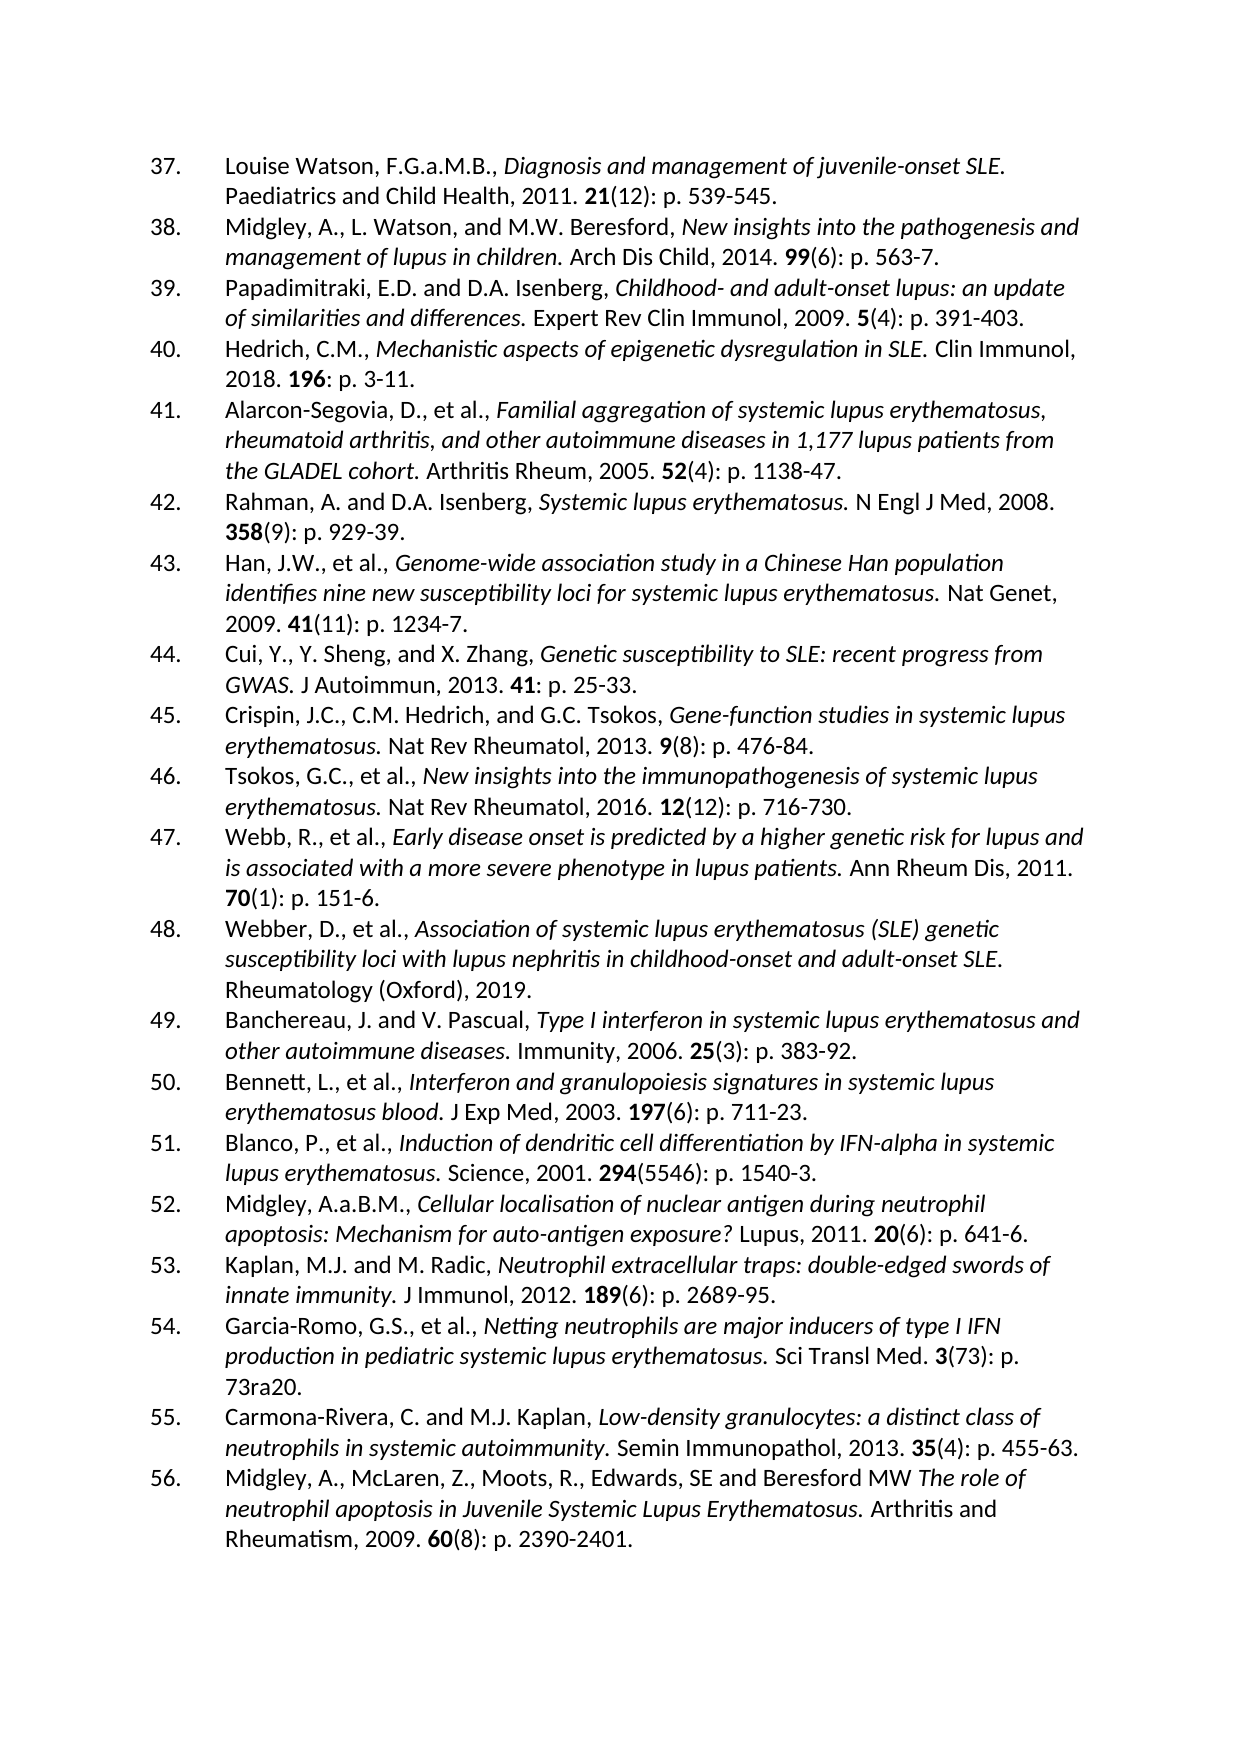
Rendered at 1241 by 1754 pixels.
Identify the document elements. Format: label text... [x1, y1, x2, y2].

text 42. Rahman, A. and D.A. Isenberg, Systemic lupus erythematosus. N Engl J Med, 2008. 358(9): p. 929-39. [150, 486, 1090, 547]
text 54. Garcia-Romo, G.S., et al., Netting neutrophils are major inducers of type I IFN production in pediatric systemic lupus erythematosus. Sci Transl Med. 3(73): p. 73ra20. [150, 1310, 1090, 1401]
text 44. Cui, Y., Y. Sheng, and X. Zhang, Genetic susceptibility to SLE: recent progress from GWAS. J Autoimmun, 2013. 41: p. 25-33. [150, 638, 1090, 699]
text 52. Midgley, A.a.B.M., Cellular localisation of nuclear antigen during neutrophil apoptosis: Mechanism for auto-antigen exposure? Lupus, 2011. 20(6): p. 641-6. [150, 1188, 1090, 1249]
text 46. Tsokos, G.C., et al., New insights into the immunopathogenesis of systemic lupus erythematosus. Nat Rev Rheumatol, 2016. 12(12): p. 716-730. [150, 760, 1090, 821]
text 50. Bennett, L., et al., Interferon and granulopoiesis signatures in systemic lupus erythematosus blood. J Exp Med, 2003. 197(6): p. 711-23. [150, 1066, 1090, 1127]
text 37. Louise Watson, F.G.a.M.B., Diagnosis and management of juvenile-onset SLE. Paediatrics and Child Health, 2011. 21(12): p. 539-545. [150, 150, 1090, 211]
text 53. Kaplan, M.J. and M. Radic, Neutrophil extracellular traps: double-edged swords of innate immunity. J Immunol, 2012. 189(6): p. 2689-95. [150, 1249, 1090, 1310]
text 48. Webber, D., et al., Association of systemic lupus erythematosus (SLE) genetic susceptibility loci with lupus nephritis in childhood-onset and adult-onset SLE. Rheumatology (Oxford), 2019. [150, 913, 1090, 1004]
text 55. Carmona-Rivera, C. and M.J. Kaplan, Low-density granulocytes: a distinct class of neutrophils in systemic autoimmunity. Semin Immunopathol, 2013. 35(4): p. 455-63. [150, 1401, 1090, 1462]
text 45. Crispin, J.C., C.M. Hedrich, and G.C. Tsokos, Gene-function studies in systemic lupus erythematosus. Nat Rev Rheumatol, 2013. 9(8): p. 476-84. [150, 699, 1090, 760]
text 47. Webb, R., et al., Early disease onset is predicted by a higher genetic risk for lupus and is associated with a more severe phenotype in lupus patients. Ann Rheum Dis, 2011. 70(1): p. 151-6. [150, 821, 1090, 913]
text 41. Alarcon-Segovia, D., et al., Familial aggregation of systemic lupus erythematosus, rheumatoid arthritis, and other autoimmune diseases in 1,177 lupus patients from the GLADEL cohort. Arthritis Rheum, 2005. 52(4): p. 1138-47. [150, 394, 1090, 486]
text 39. Papadimitraki, E.D. and D.A. Isenberg, Childhood- and adult-onset lupus: an update of similarities and differences. Expert Rev Clin Immunol, 2009. 5(4): p. 391-403. [150, 272, 1090, 333]
text 49. Banchereau, J. and V. Pascual, Type I interferon in systemic lupus erythematosus and other autoimmune diseases. Immunity, 2006. 25(3): p. 383-92. [150, 1004, 1090, 1066]
text 40. Hedrich, C.M., Mechanistic aspects of epigenetic dysregulation in SLE. Clin Immunol, 2018. 196: p. 3-11. [150, 333, 1090, 394]
text 38. Midgley, A., L. Watson, and M.W. Beresford, New insights into the pathogenesis and management of lupus in children. Arch Dis Child, 2014. 99(6): p. 563-7. [150, 211, 1090, 272]
text 51. Blanco, P., et al., Induction of dendritic cell differentiation by IFN-alpha in systemic lupus erythematosus. Science, 2001. 294(5546): p. 1540-3. [150, 1127, 1090, 1188]
text 56. Midgley, A., McLaren, Z., Moots, R., Edwards, SE and Beresford MW The role of neutrophil apoptosis in Juvenile Systemic Lupus Erythematosus. Arthritis and Rheumatism, 2009. 60(8): p. 2390-2401. [150, 1462, 1090, 1554]
text 43. Han, J.W., et al., Genome-wide association study in a Chinese Han population identifies nine new susceptibility loci for systemic lupus erythematosus. Nat Genet, 2009. 41(11): p. 1234-7. [150, 547, 1090, 638]
